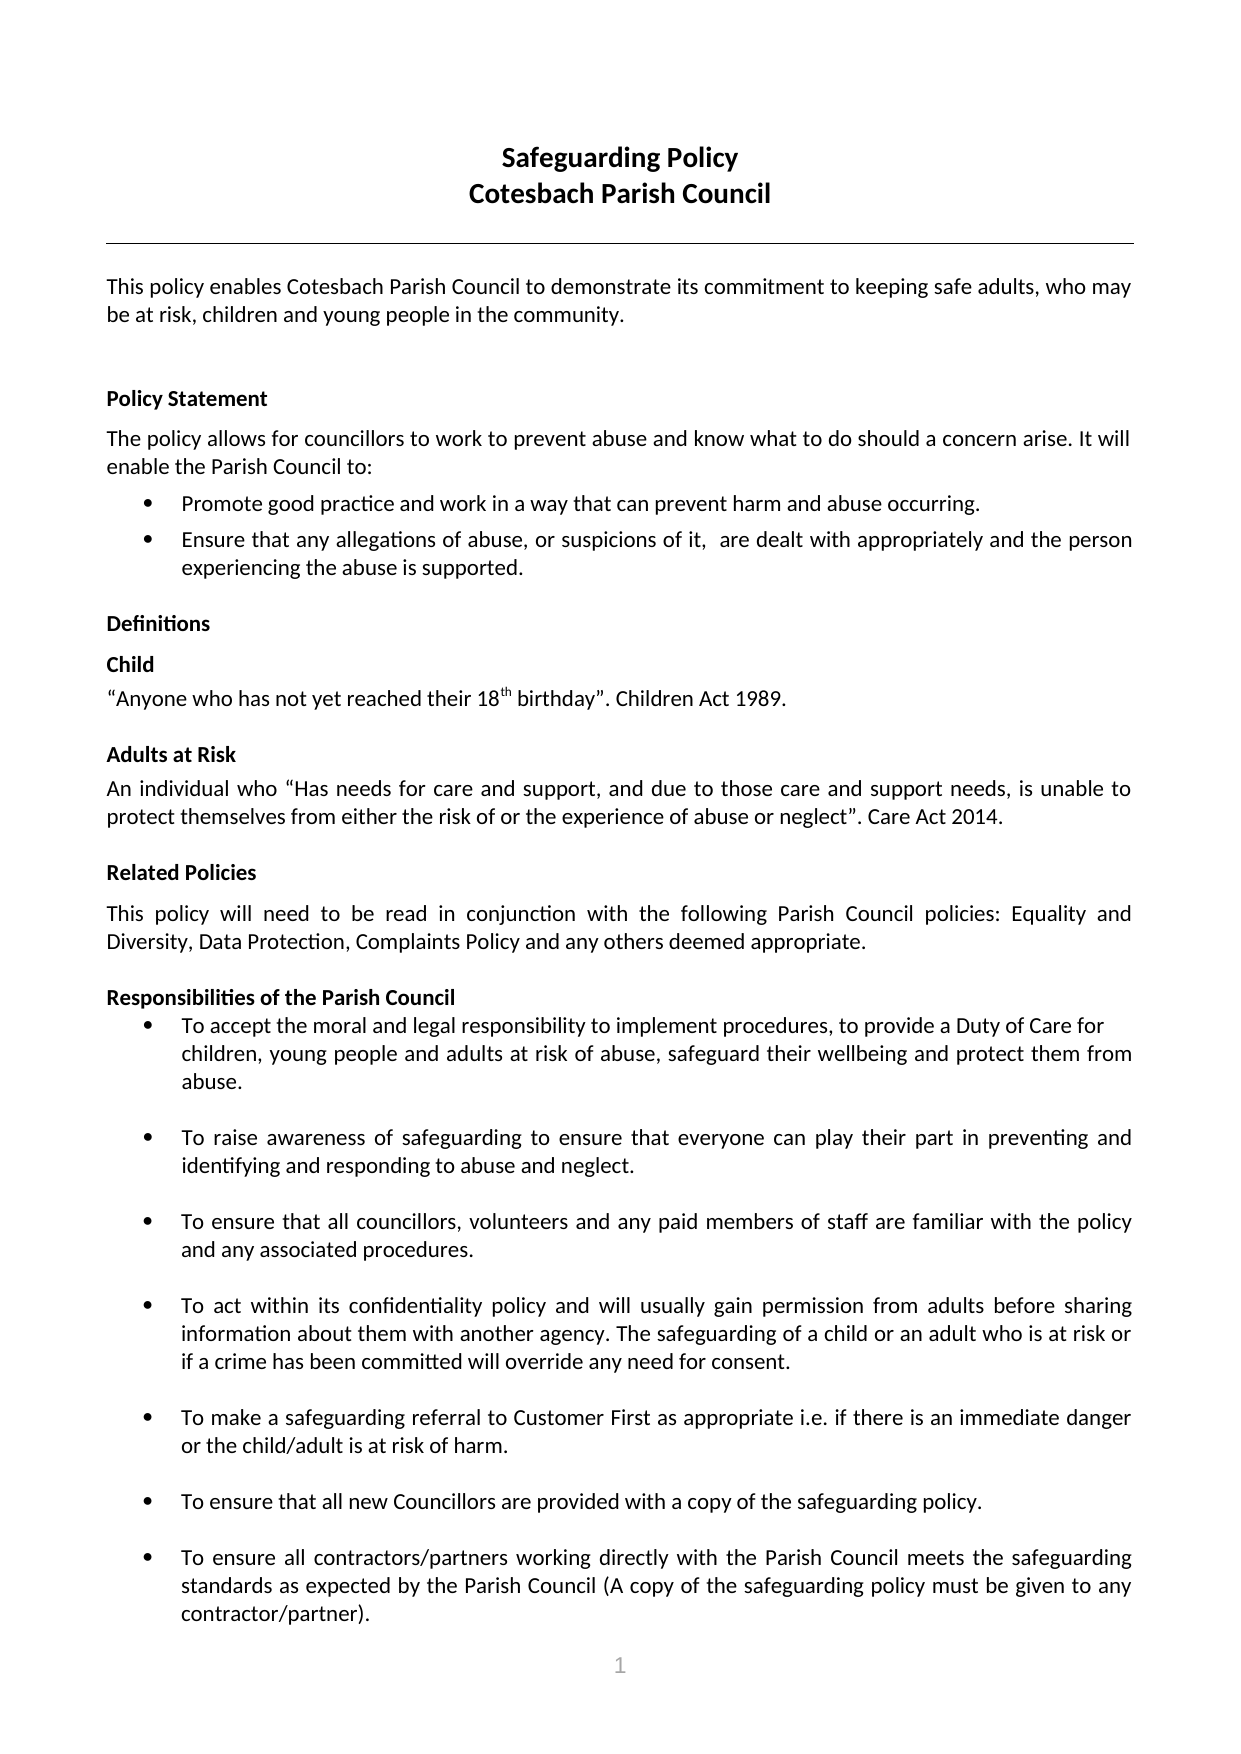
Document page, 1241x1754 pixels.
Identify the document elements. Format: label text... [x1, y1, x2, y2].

text Policy Statement [106, 384, 1134, 412]
text An individual who “Has needs for care and support, and due to those care and support needs, is unable to protect themselves from either the risk of or the experience of abuse or neglect”. Care Act 2014. [106, 774, 1134, 830]
text This policy will need to be read in conjunction with the following Parish Council policies: Equality and Diversity, Data Protection, Complaints Policy and any others deemed appropriate. [106, 899, 1134, 955]
list To ensure that all new Councillors are provided with a copy of the safeguarding policy. [143, 1487, 1134, 1515]
list To act within its confidentiality policy and will usually gain permission from adults before sharing information about them with another agency. The safeguarding of a child or an adult who is at risk or if a crime has been committed will override any need for consent. [143, 1291, 1134, 1375]
list To raise awareness of safeguarding to ensure that everyone can play their part in preventing and identifying and responding to abuse and neglect. [144, 1123, 1134, 1179]
text Related Policies [106, 858, 1134, 886]
text This policy enables Cotesbach Parish Council to demonstrate its commitment to keeping safe adults, who may be at risk, children and young people in the community. [106, 272, 1134, 328]
list To ensure all contractors/partners working directly with the Parish Council meets the safeguarding standards as expected by the Parish Council (A copy of the safeguarding policy must be given to any contractor/partner). [143, 1543, 1134, 1627]
text Adults at Risk [106, 740, 1134, 768]
list children, young people and adults at risk of abuse, safeguard their wellbeing and protect them from abuse. [181, 1039, 1134, 1095]
list To ensure that all councillors, volunteers and any paid members of staff are familiar with the policy and any associated procedures. [143, 1207, 1134, 1263]
list To accept the moral and legal responsibility to implement procedures, to provide a Duty of Care for [144, 1011, 1134, 1039]
text Safeguarding Policy [106, 139, 1134, 175]
text Child [106, 650, 1134, 678]
list Ensure that any allegations of abuse, or suspicions of it, are dealt with appropriately and the person experiencing the abuse is supported. [144, 525, 1134, 581]
list To make a safeguarding referral to Customer First as appropriate i.e. if there is an immediate danger or the child/adult is at risk of harm. [143, 1403, 1134, 1459]
text Definitions [106, 609, 1134, 637]
text Cotesbach Parish Council [106, 175, 1134, 211]
text “Anyone who has not yet reached their 18th birthday”. Children Act 1989. [106, 684, 1134, 712]
list Promote good practice and work in a way that can prevent harm and abuse occurring. [144, 489, 1134, 517]
text The policy allows for councillors to work to prevent abuse and know what to do should a concern arise. It will enable the Parish Council to: [106, 424, 1134, 481]
text Responsibilities of the Parish Council [106, 983, 1134, 1011]
